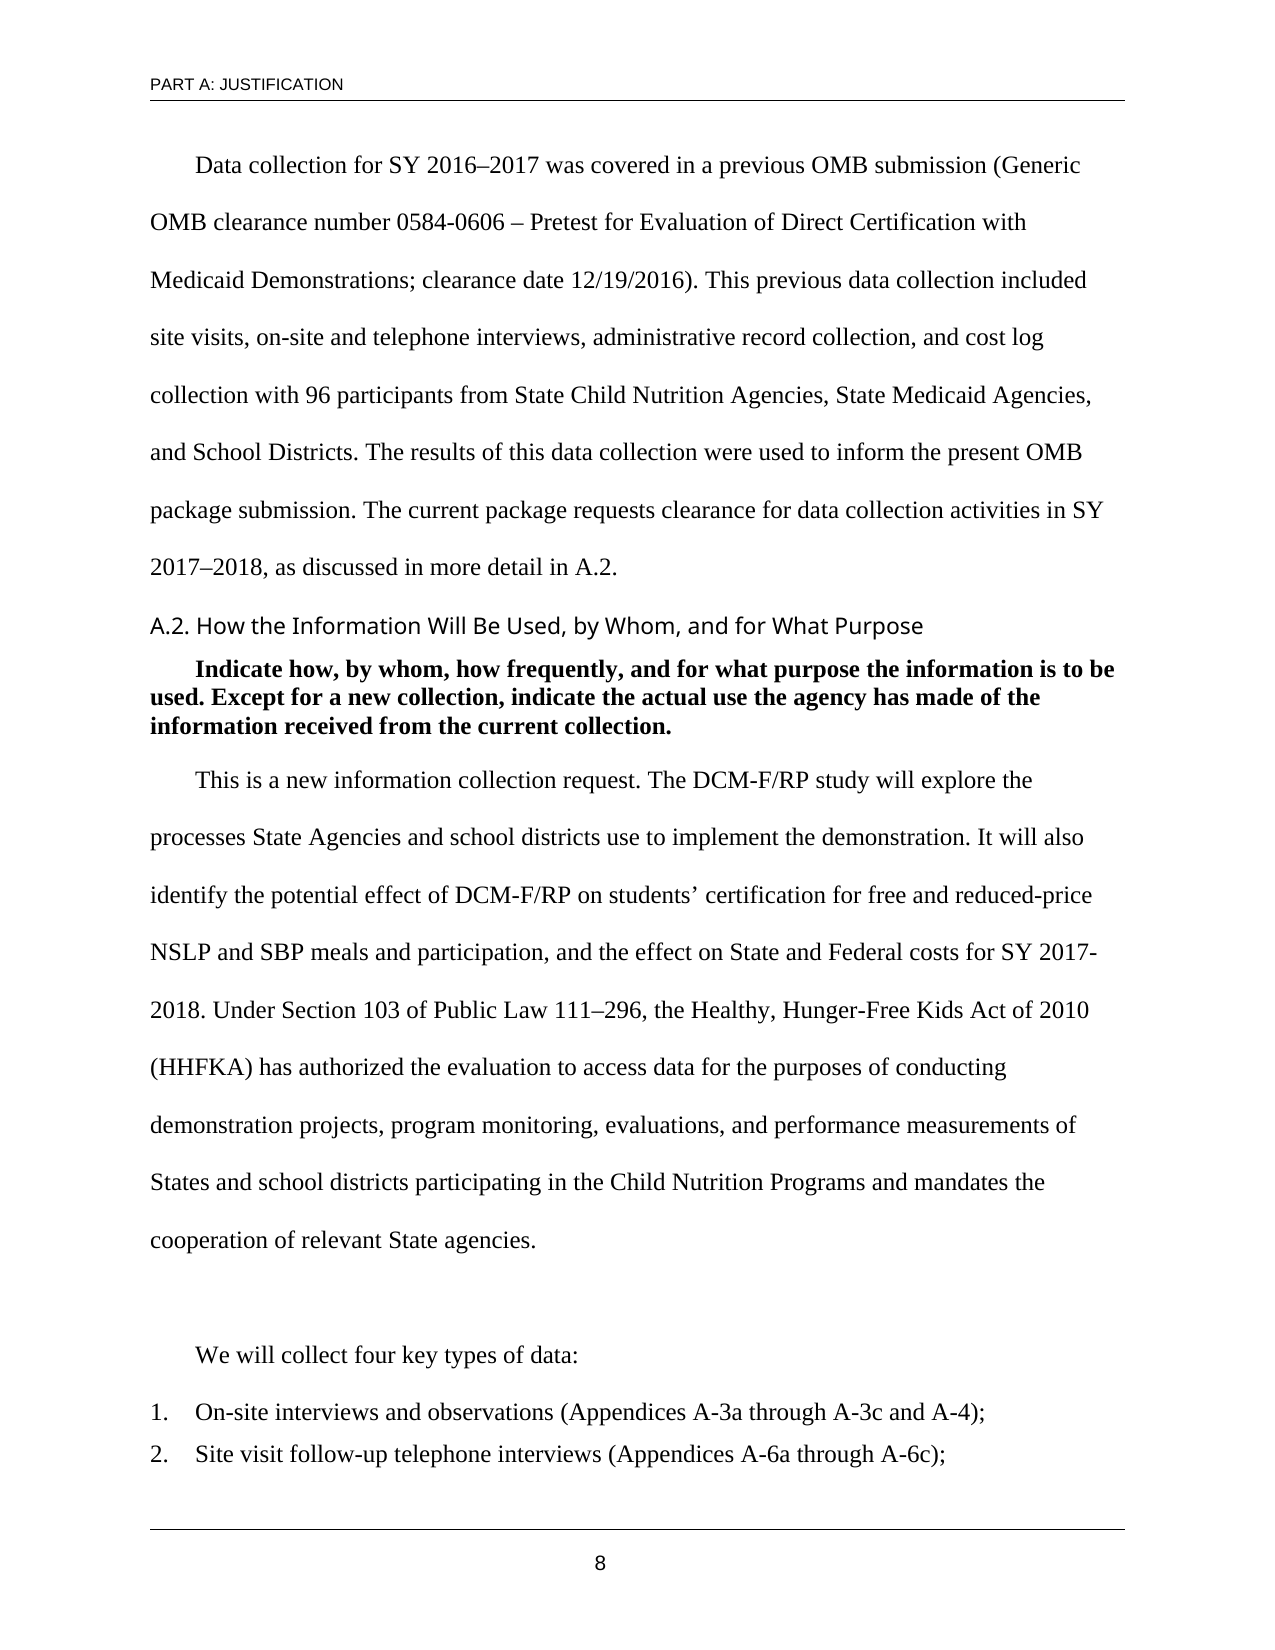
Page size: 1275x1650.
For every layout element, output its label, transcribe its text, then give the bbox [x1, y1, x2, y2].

text Data collection for SY 2016–2017 was covered in a previous OMB submission (Generic OMB clearance number 0584-0606 – Pretest for Evaluation of Direct Certification with Medicaid Demonstrations; clearance date 12/19/2016). This previous data collection included site visits, on-site and telephone interviews, administrative record collection, and cost log collection with 96 participants from State Child Nutrition Agencies, State Medicaid Agencies, and School Districts. The results of this data collection were used to inform the present OMB package submission. The current package requests clearance for data collection activities in SY 2017–2018, as discussed in more detail in A.2. [150, 150, 1125, 581]
text This is a new information collection request. The DCM-F/RP study will explore the processes State Agencies and school districts use to implement the demonstration. It will also identify the potential effect of DCM-F/RP on students’ certification for free and reduced-price NSLP and SBP meals and participation, and the effect on State and Federal costs for SY 2017-2018. Under Section 103 of Public Law 111–296, the Healthy, Hunger-Free Kids Act of 2010 (HHFKA) has authorized the evaluation to access data for the purposes of conducting demonstration projects, program monitoring, evaluations, and performance measurements of States and school districts participating in the Child Nutrition Programs and mandates the cooperation of relevant State agencies. [150, 765, 1125, 1254]
text Site visit follow-up telephone interviews (Appendices A-6a through A-6c); [150, 1439, 1125, 1467]
text We will collect four key types of data: [150, 1340, 1125, 1369]
text Indicate how, by whom, how frequently, and for what purpose the information is to be used. Except for a new collection, indicate the actual use the agency has made of the information received from the current collection. [150, 654, 1125, 740]
text On-site interviews and observations (Appendices A-3a through A-3c and A-4); [150, 1397, 1125, 1426]
text A.2. How the Information Will Be Used, by Whom, and for What Purpose [150, 610, 1125, 641]
